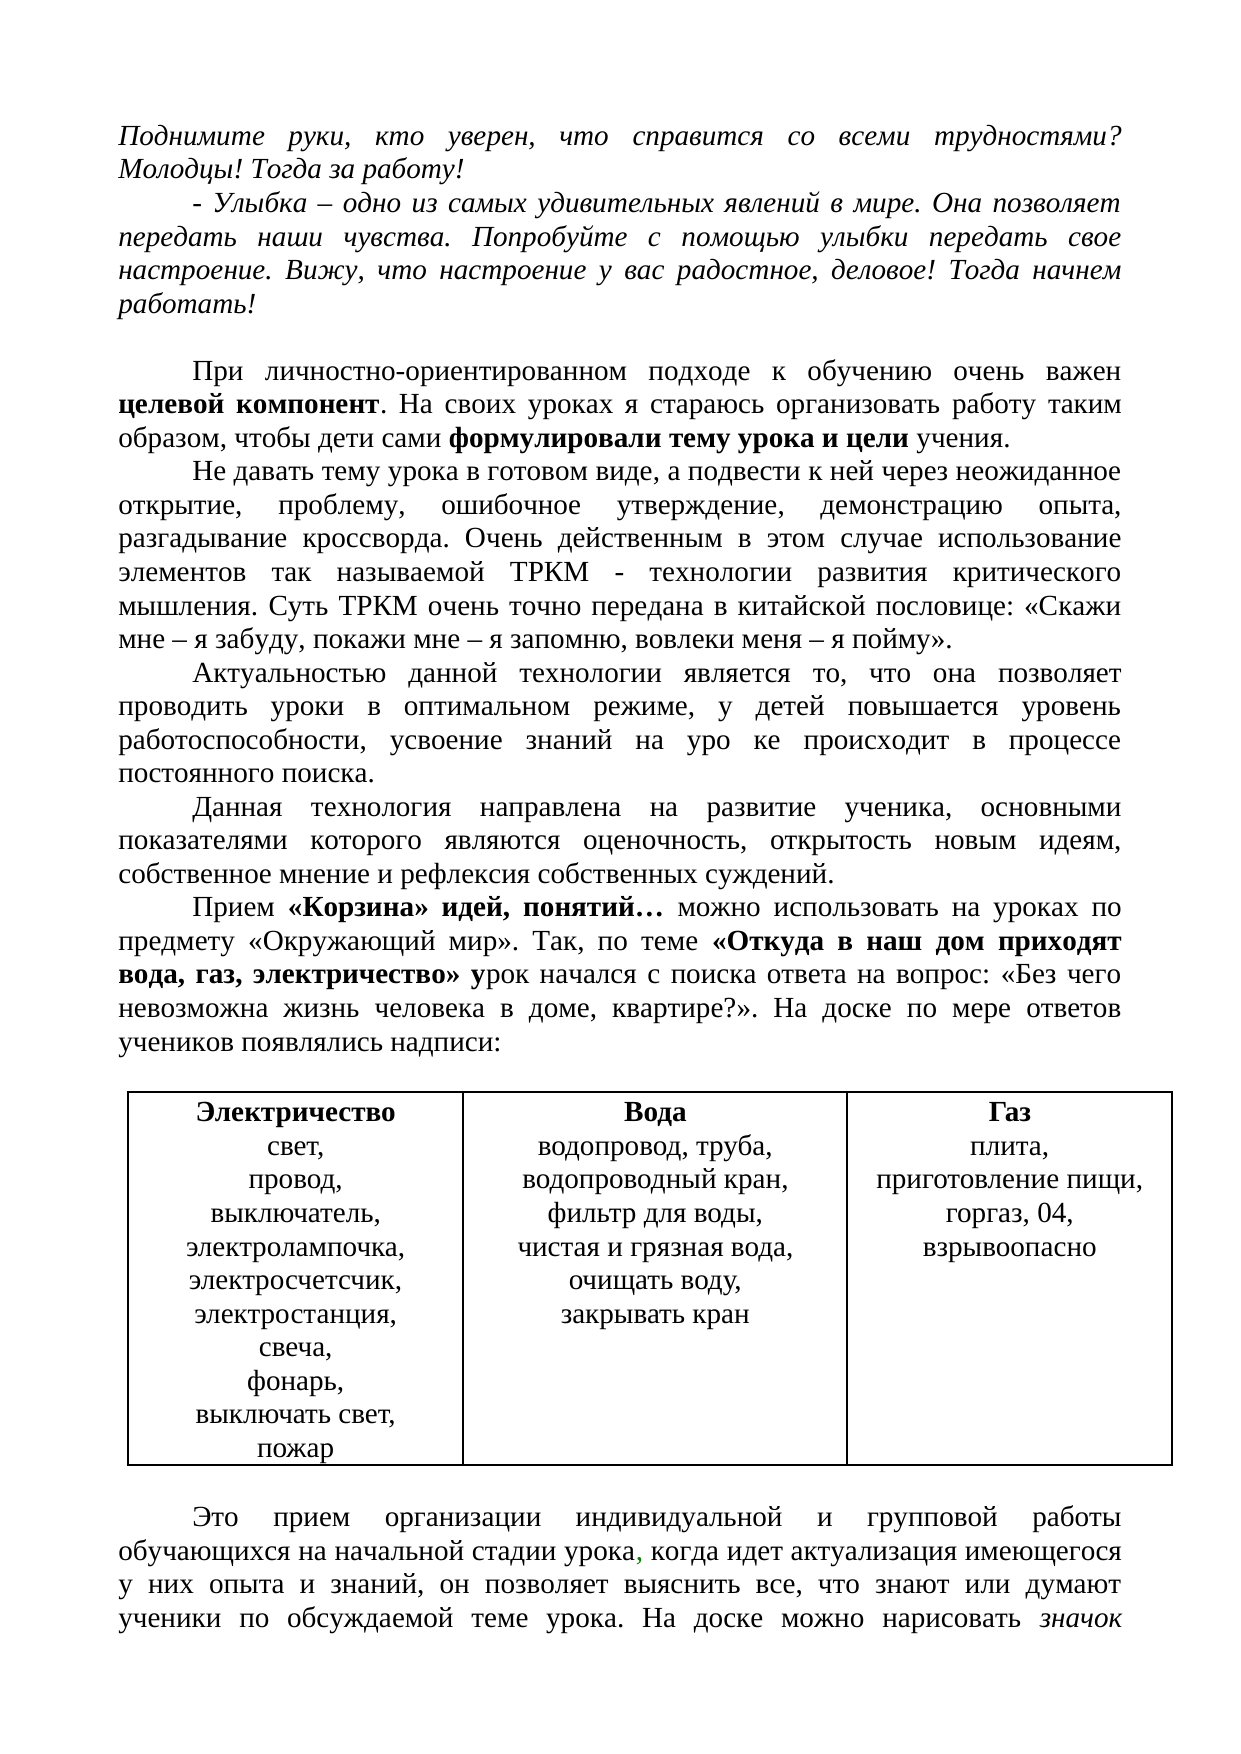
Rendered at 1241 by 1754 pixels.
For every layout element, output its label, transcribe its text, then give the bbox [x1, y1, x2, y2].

text Актуальностью данной технологии является то, что она позволяет проводить уроки в оптимальном режиме, у детей повышается уровень работоспособности, усвоение знаний на уро ке происходит в процессе постоянного поиска. [118, 655, 1122, 789]
text При личностно-ориентированном подходе к обучению очень важен целевой компонент. На своих уроках я стараюсь организовать работу таким образом, чтобы дети сами формулировали тему урока и цели учения. [118, 353, 1122, 453]
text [118, 118, 1122, 185]
table_header Газ плита, приготовление пищи, горгаз, 04, взрывоопасно [848, 1093, 1171, 1463]
text Прием «Корзина» идей, понятий… можно использовать на уроках по предмету «Окружающий мир». Так, по теме «Откуда в наш дом приходят вода, газ, электричество» урок начался с поиска ответа на вопрос: «Без чего невозможна жизнь человека в доме, квартире?». На доске по мере ответов учеников появлялись надписи: [118, 889, 1122, 1057]
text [118, 1499, 1122, 1633]
text Данная технология направлена на развитие ученика, основными показателями которого являются оценочность, открытость новым идеям, собственное мнение и рефлексия собственных суждений. [118, 789, 1122, 889]
text - Улыбка – одно из самых удивительных явлений в мире. Она позволяет передать наши чувства. Попробуйте с помощью улыбки передать свое настроение. Вижу, что настроение у вас радостное, деловое! Тогда начнем работать! [118, 185, 1122, 319]
text Не давать тему урока в готовом виде, а подвести к ней через неожиданное открытие, проблему, ошибочное утверждение, демонстрацию опыта, разгадывание кроссворда. Очень действенным в этом случае использование элементов так называемой ТРКМ - технологии развития критического мышления. Суть ТРКМ очень точно передана в китайской пословице: «Скажи мне – я забуду, покажи мне – я запомню, вовлеки меня – я пойму». [118, 453, 1122, 655]
table_header Вода водопровод, труба, водопроводный кран, фильтр для воды, чистая и грязная вода, очищать воду, закрывать кран [464, 1093, 846, 1463]
table_header Электричество свет, провод, выключатель, электролампочка, электросчетсчик, электростанция, свеча, фонарь, выключать свет, пожар [129, 1093, 462, 1463]
